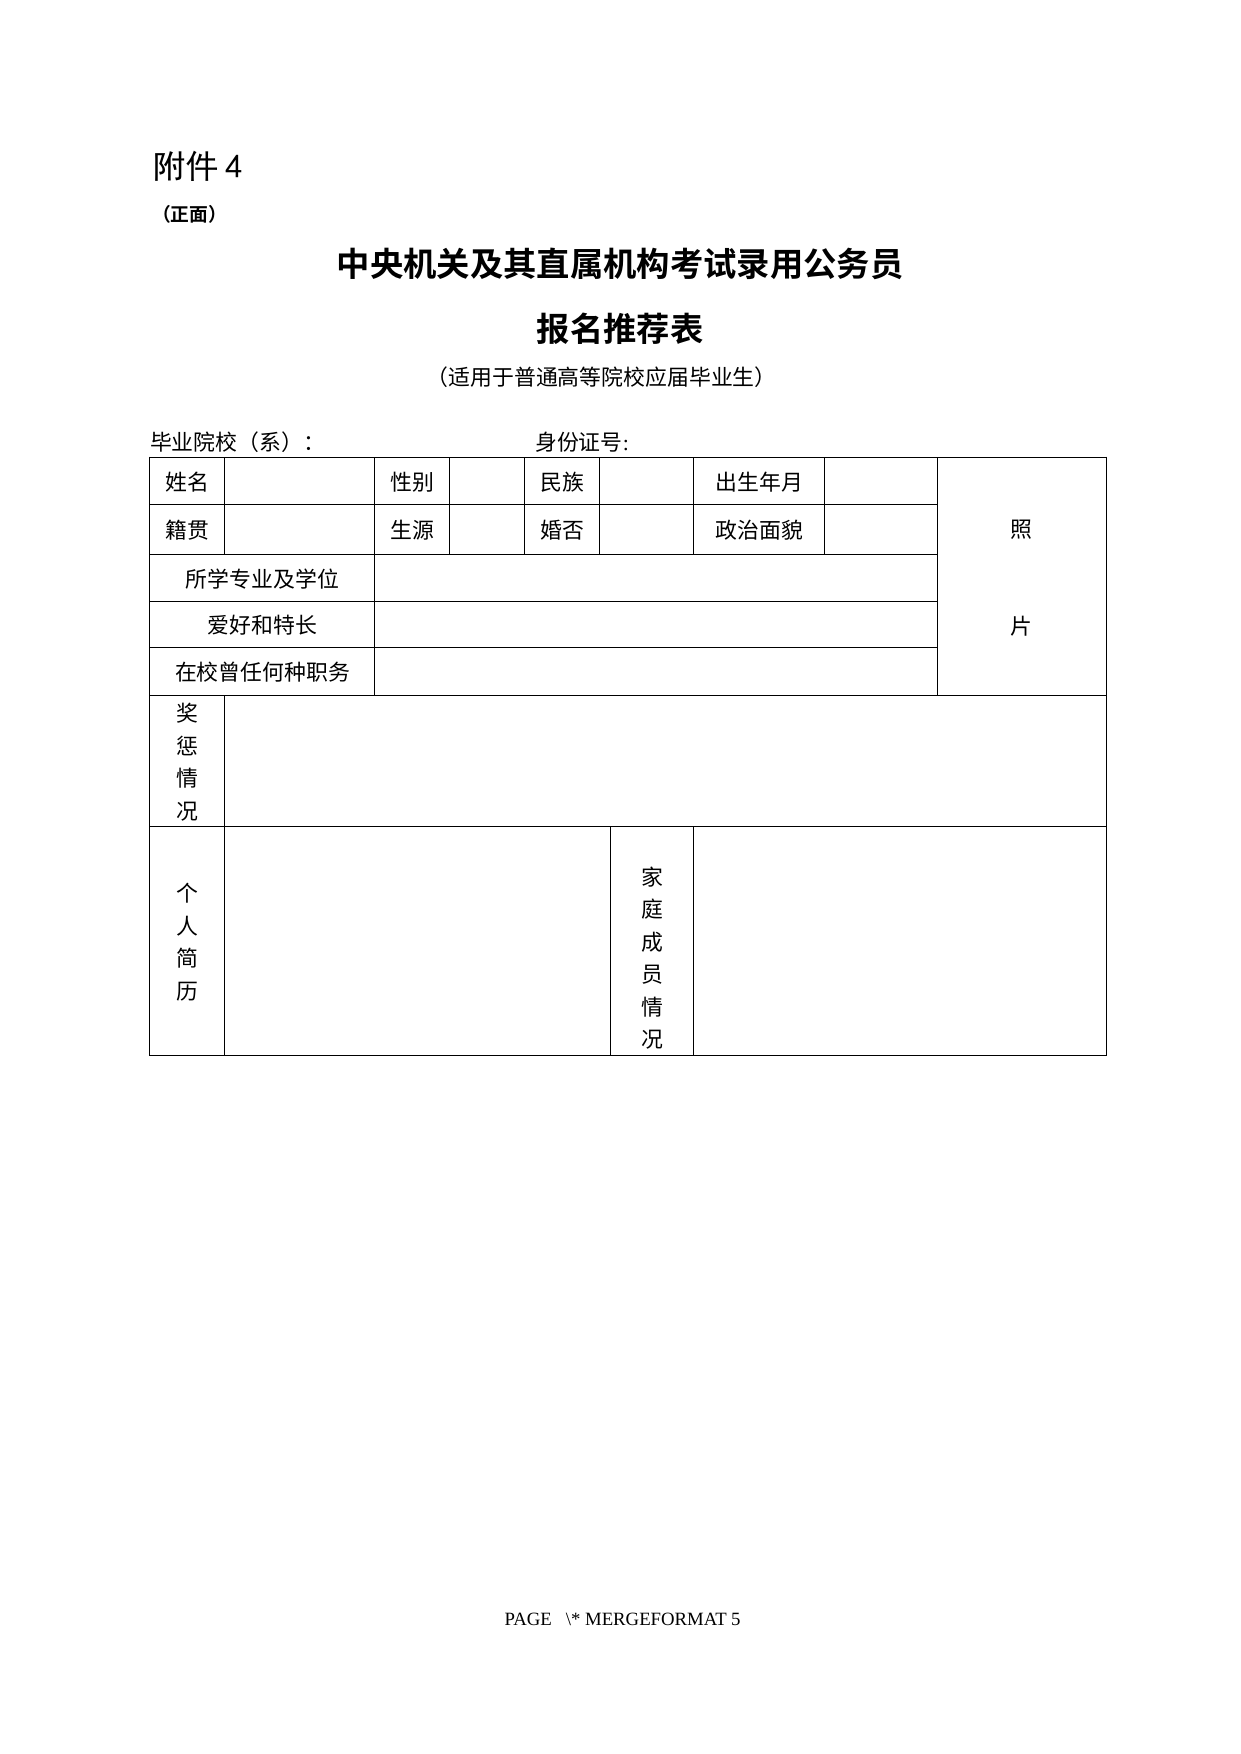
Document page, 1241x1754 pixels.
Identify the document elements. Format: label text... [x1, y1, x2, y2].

table_cell [600, 505, 693, 554]
table_cell 政治面貌 [694, 505, 824, 554]
table_header 照 片 [938, 458, 1106, 695]
table_cell [825, 505, 937, 554]
table_header [225, 458, 374, 504]
table_cell [375, 555, 937, 601]
text （正面） [152, 197, 1088, 229]
table_header [825, 458, 937, 504]
table_cell 在校曾任何种职务 [150, 648, 374, 695]
table_cell [450, 505, 524, 554]
table_header 出生年月 [694, 458, 824, 504]
table_cell 婚否 [525, 505, 599, 554]
text 报名推荐表 [152, 294, 1088, 359]
table_cell [225, 696, 1106, 826]
table_cell [225, 827, 610, 1054]
table_cell 爱好和特长 [150, 602, 374, 647]
table_cell 籍贯 [150, 505, 224, 554]
table_cell 家 庭 成 员 情 况 [611, 827, 693, 1054]
table_cell 个 人 简 历 [150, 827, 224, 1054]
table_cell 生源 [375, 505, 449, 554]
table_header 性别 [375, 458, 449, 504]
table_header [450, 458, 524, 504]
text 毕业院校（系）： 身份证号: [150, 424, 1088, 457]
table_cell [694, 827, 1106, 1054]
table_header 姓名 [150, 458, 224, 504]
table_header [600, 458, 693, 504]
text 附件4 [152, 132, 1088, 197]
table_cell [375, 648, 937, 695]
text （适用于普通高等院校应届毕业生） [150, 359, 1053, 392]
table_cell 奖 惩 情 况 [150, 696, 224, 826]
text 中央机关及其直属机构考试录用公务员 [152, 229, 1088, 294]
table_header 民族 [525, 458, 599, 504]
table_cell 所学专业及学位 [150, 555, 374, 601]
table_cell [375, 602, 937, 647]
table_cell [225, 505, 374, 554]
